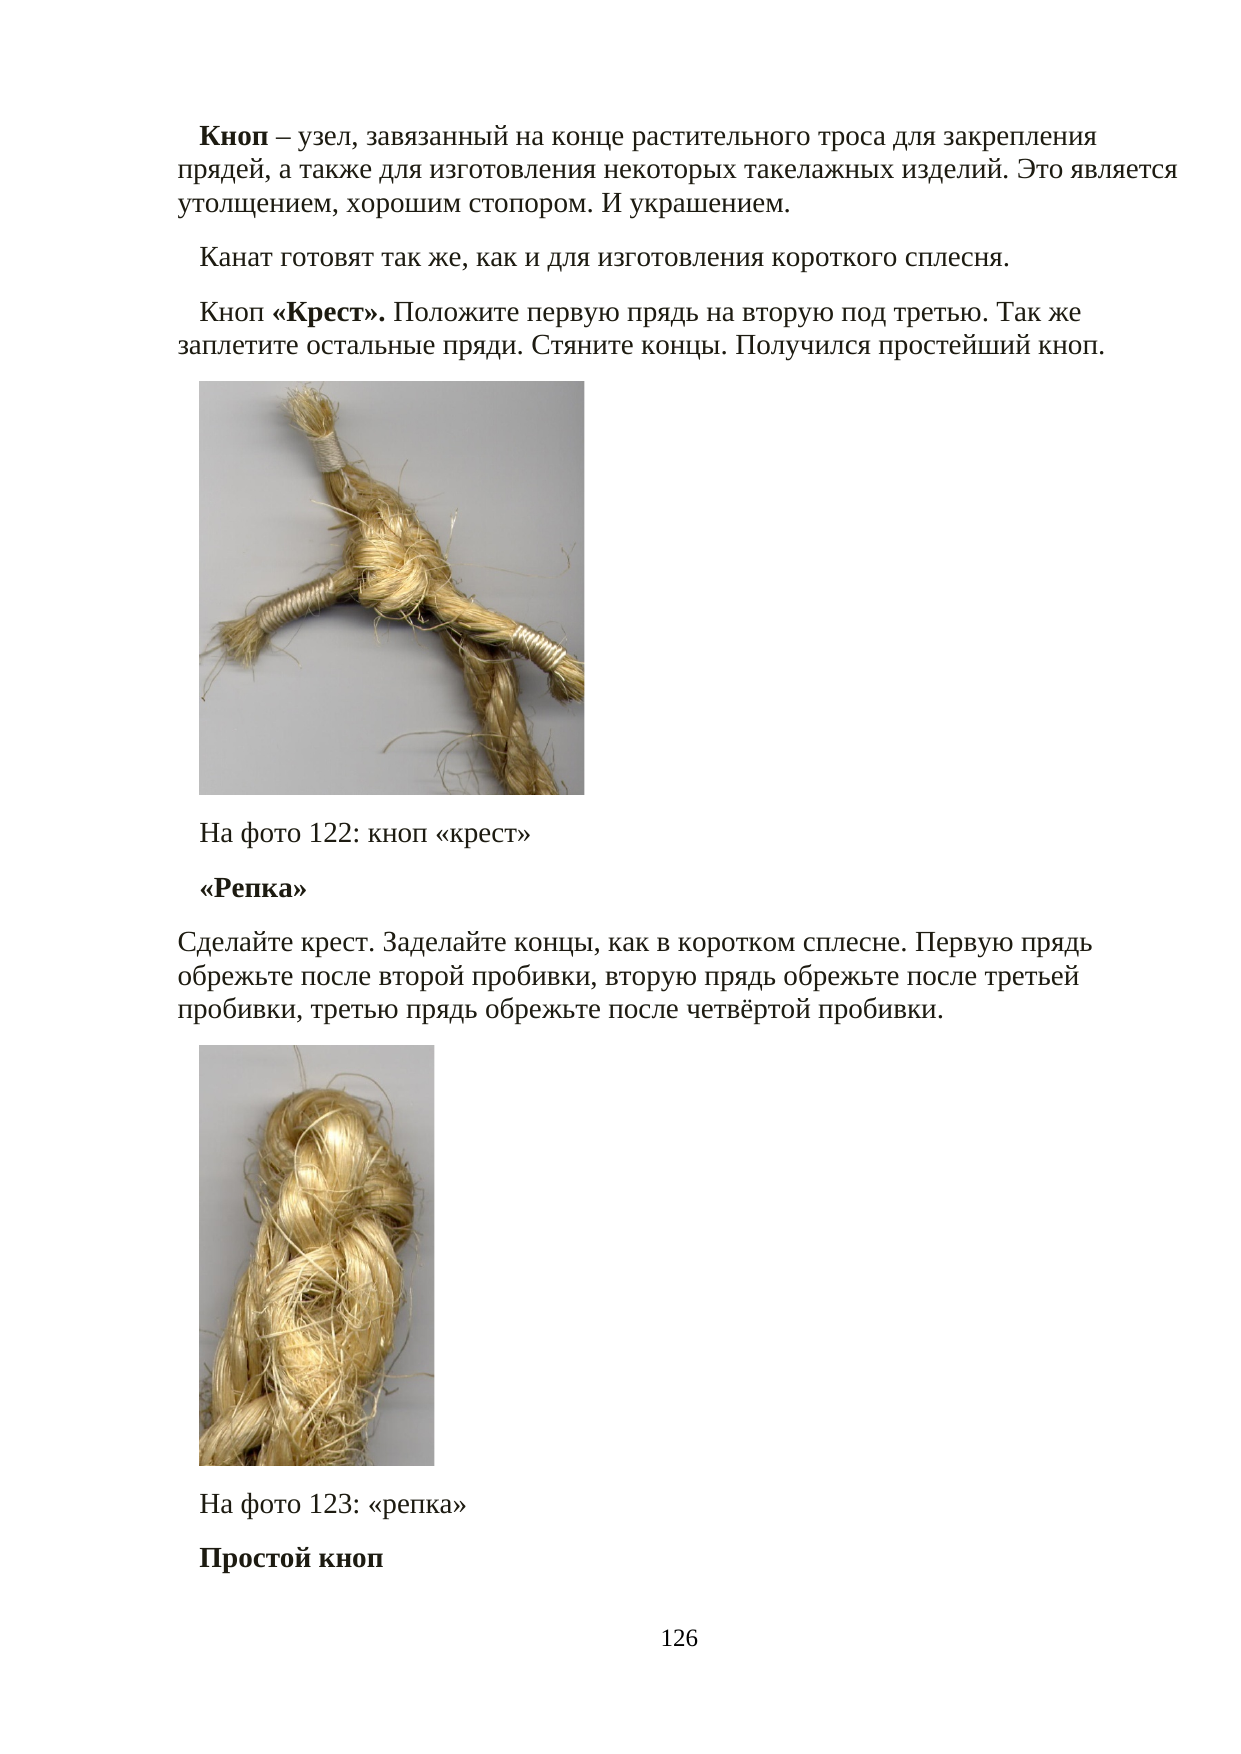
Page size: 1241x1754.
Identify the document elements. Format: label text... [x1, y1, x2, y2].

text Кноп – узел, завязанный на конце растительного троса для закрепления прядей, а также для изготовления некоторых такелажных изделий. Это является утолщением, хорошим стопором. И украшением. [177, 118, 1181, 219]
text Канат готовят так же, как и для изготовления короткого сплесня. [177, 239, 1181, 273]
picture [199, 381, 585, 795]
text Сделайте крест. Заделайте концы, как в коротком сплесне. Первую прядь обрежьте после второй пробивки, вторую прядь обрежьте после третьей пробивки, третью прядь обрежьте после четвёртой пробивки. [177, 924, 1181, 1025]
text «Репка» [177, 870, 1181, 903]
text На фото 123: «репка» [177, 1486, 1181, 1519]
text Кноп «Крест». Положите первую прядь на вторую под третью. Так же заплетите остальные пряди. Стяните концы. Получился простейший кноп. [177, 294, 1181, 361]
text Простой кноп [177, 1540, 1181, 1574]
picture [199, 1045, 435, 1466]
text На фото 122: кноп «крест» [177, 815, 1181, 849]
